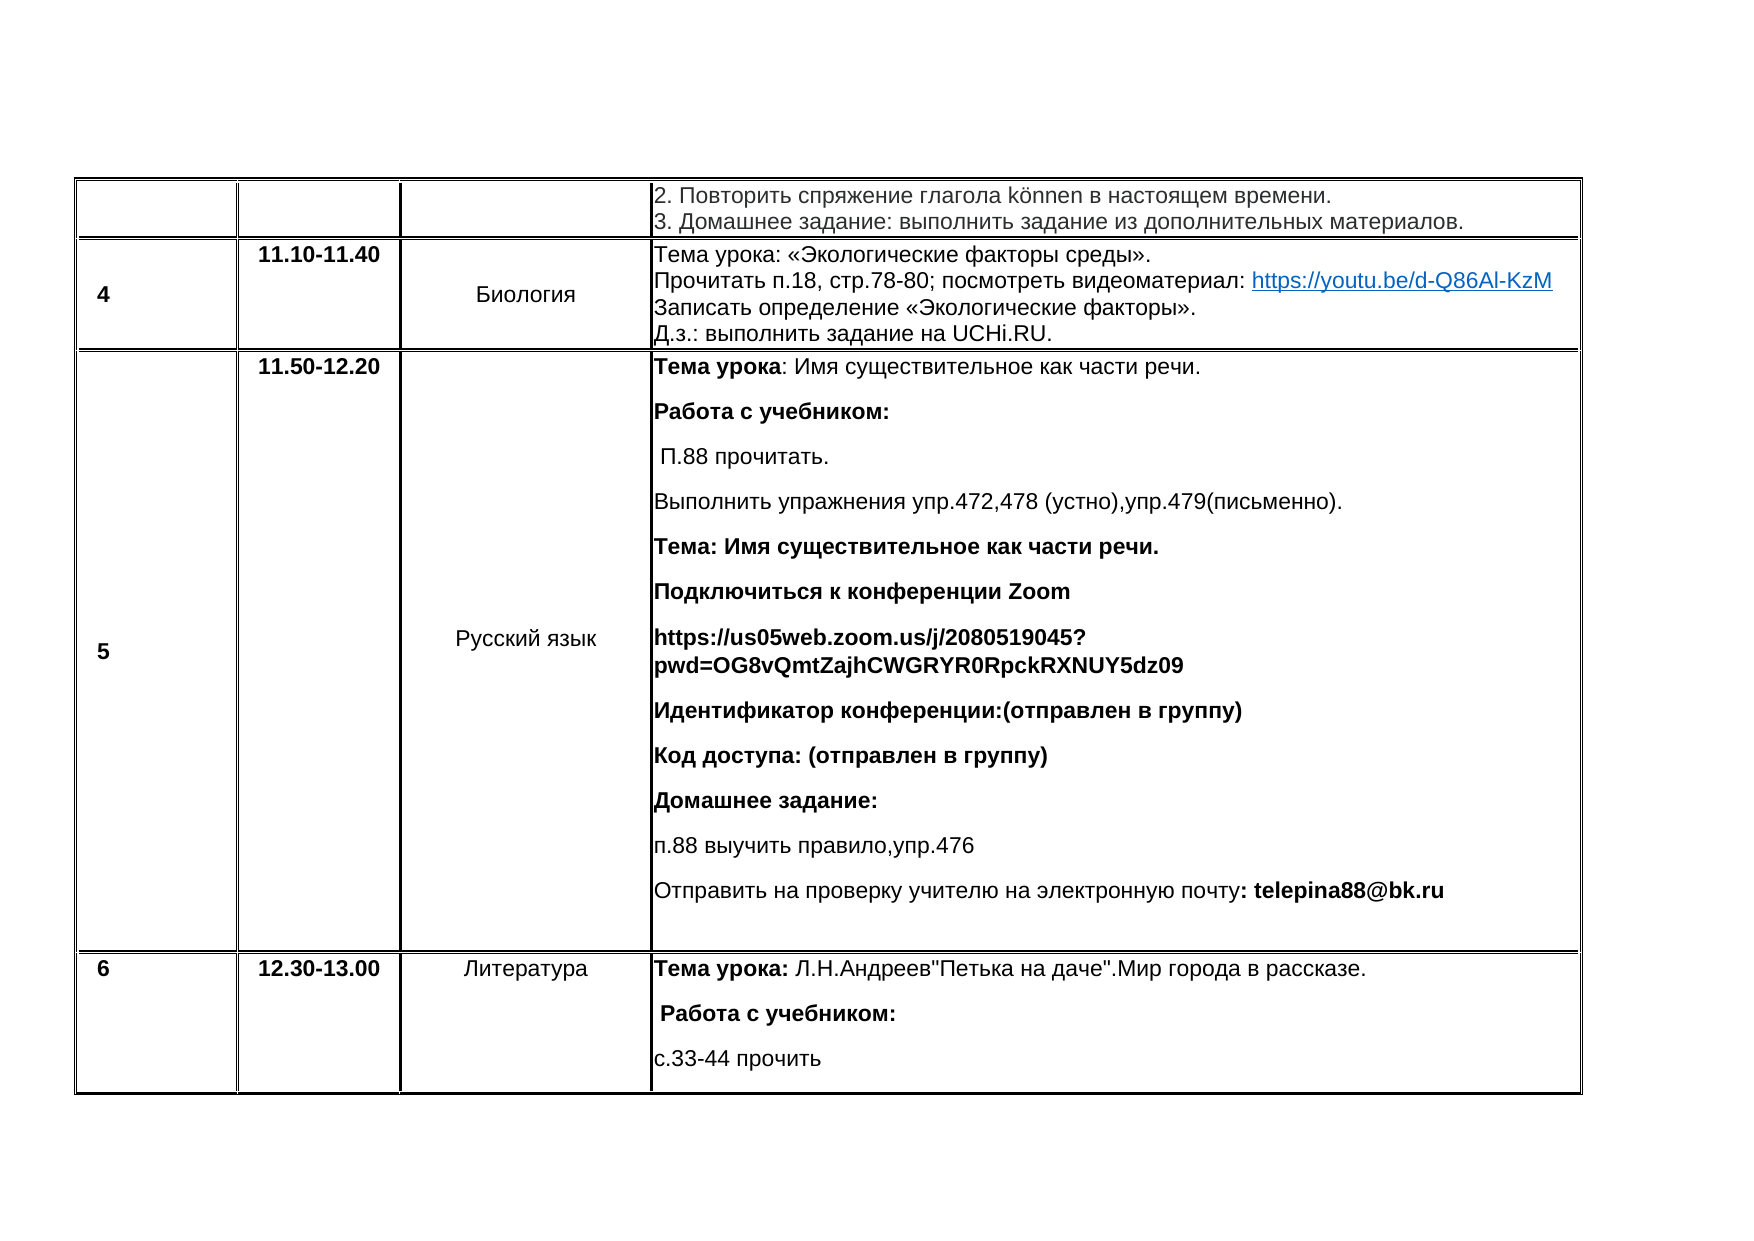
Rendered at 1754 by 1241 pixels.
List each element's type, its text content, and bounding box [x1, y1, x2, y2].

table_cell 11.10-11.40 [239, 240, 399, 348]
table_cell 3 [77, 181, 238, 236]
table_cell 11.50-12.20 [239, 352, 399, 950]
table_cell Тема урока: «Экологические факторы среды». Прочитать п.18, стр.78-80; посмотреть видеоматериал: https://youtu.be/d-Q86Al-KzM Записать определение «Экологические факторы». Д.з.: выполнить задание на UCHi.RU. [653, 236, 1580, 348]
table_cell Русский язык [402, 352, 650, 950]
table_cell 10.20-10.50 [238, 179, 400, 236]
table_cell 5 [77, 348, 236, 950]
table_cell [651, 181, 1580, 236]
table_cell Биология [402, 240, 650, 348]
table_cell Тема урока: Имя существительное как части речи. Работа с учебником: П.88 прочитать. Выполнить упражнения упр.472,478 (устно),упр.479(письменно). Тема: Имя существительное как части речи. Подключиться к конференции Zoom https://us05web.zoom.us/j/2080519045?pwd=OG8vQmtZajhCWGRYR0RpckRXNUY5dz09 Идентификатор конференции:(отправлен в группу) Код доступа: (отправлен в группу) Домашнее задание: п.88 выучить правило,упр.476 Отправить на проверку учителю на электронную почту: telepina88@bk.ru [653, 348, 1580, 950]
table_cell Литература [400, 954, 651, 1092]
table_cell 6 [77, 950, 238, 1092]
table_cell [651, 950, 1580, 1092]
table_cell Немецкий язык [400, 181, 651, 236]
table_cell 12.30-13.00 [238, 954, 400, 1092]
table_cell 4 [77, 236, 236, 348]
